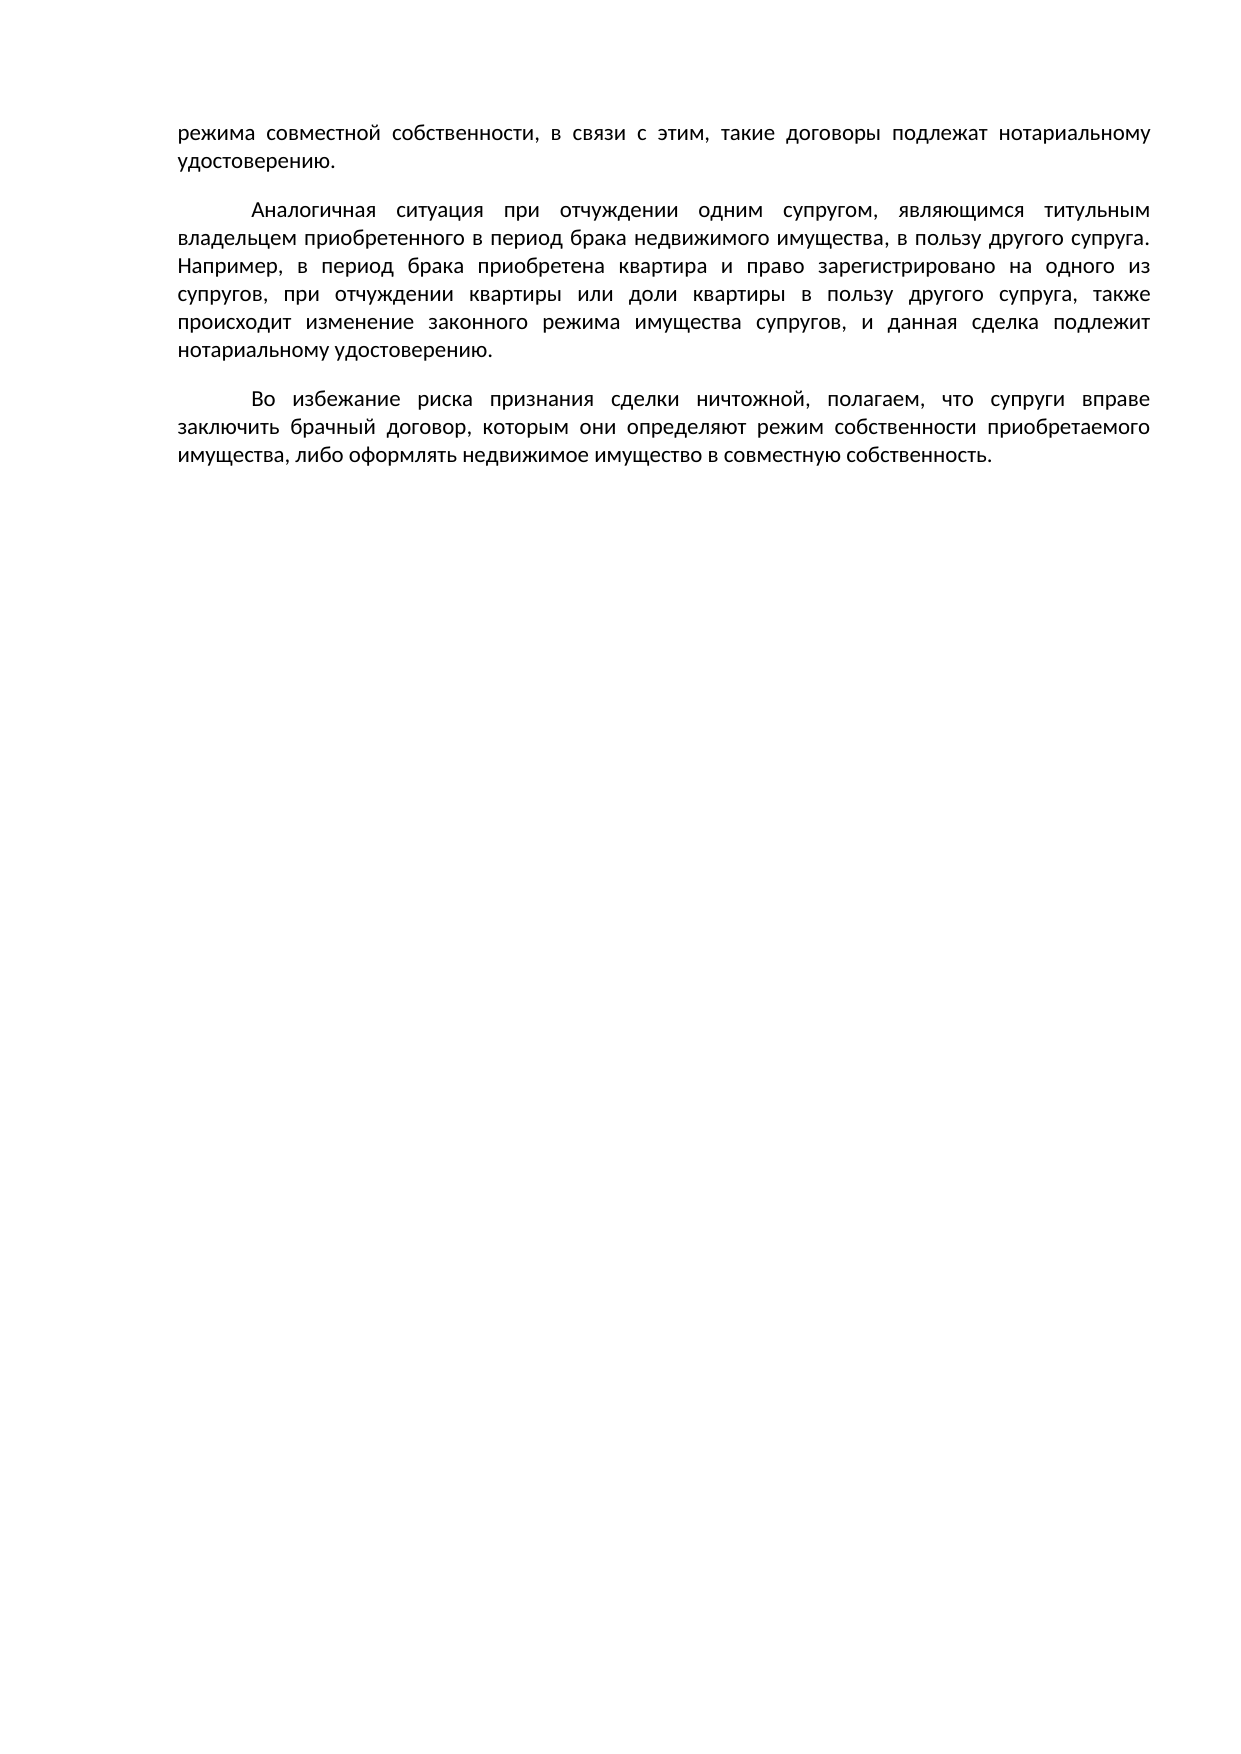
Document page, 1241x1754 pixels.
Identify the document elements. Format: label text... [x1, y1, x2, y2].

text Аналогичная ситуация при отчуждении одним супругом, являющимся титульным владельцем приобретенного в период брака недвижимого имущества, в пользу другого супруга. Например, в период брака приобретена квартира и право зарегистрировано на одного из супругов, при отчуждении квартиры или доли квартиры в пользу другого супруга, также происходит изменение законного режима имущества супругов, и данная сделка подлежит нотариальному удостоверению. [177, 195, 1152, 363]
text Во избежание риска признания сделки ничтожной, полагаем, что супруги вправе заключить брачный договор, которым они определяют режим собственности приобретаемого имущества, либо оформлять недвижимое имущество в совместную собственность. [177, 384, 1152, 468]
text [177, 118, 1152, 174]
